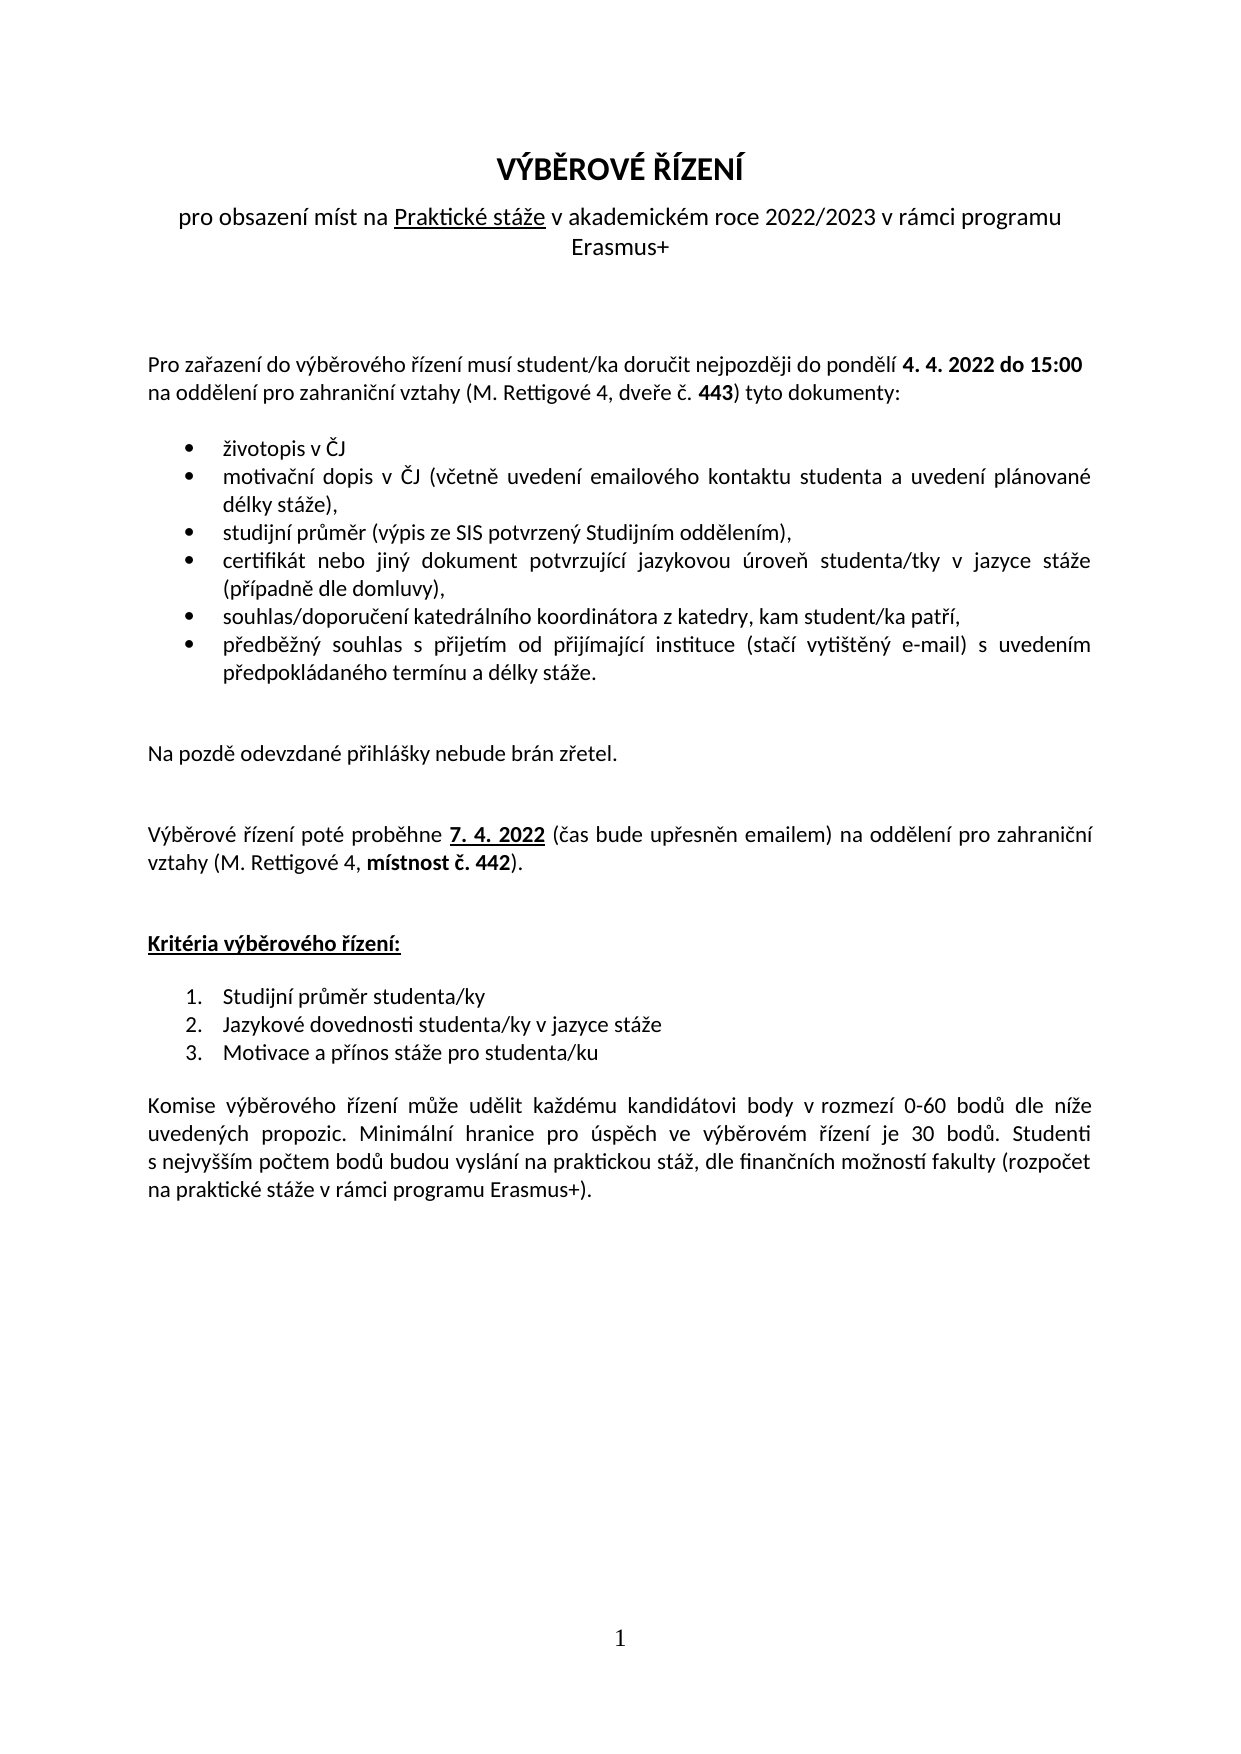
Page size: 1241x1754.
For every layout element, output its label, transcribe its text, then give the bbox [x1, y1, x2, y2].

list životopis v ČJ [185, 434, 1093, 462]
list Jazykové dovednosti studenta/ky v jazyce stáže [185, 1010, 1093, 1038]
text Výběrové řízení poté proběhne 7. 4. 2022 (čas bude upřesněn emailem) na oddělení pro zahraniční vztahy (M. Rettigové 4, místnost č. 442). [148, 820, 1093, 876]
list Motivace a přínos stáže pro studenta/ku [185, 1038, 1093, 1066]
text Komise výběrového řízení může udělit každému kandidátovi body v rozmezí 0-60 bodů dle níže uvedených propozic. Minimální hranice pro úspěch ve výběrovém řízení je 30 bodů. Studenti s nejvyšším počtem bodů budou vyslání na praktickou stáž, dle finančních možností fakulty (rozpočet na praktické stáže v rámci programu Erasmus+). [148, 1091, 1093, 1203]
text VÝBĚROVÉ ŘÍZENÍ [148, 148, 1093, 188]
list předběžný souhlas s přijetím od přijímající instituce (stačí vytištěný e-mail) s uvedením předpokládaného termínu a délky stáže. [185, 630, 1093, 686]
text Pro zařazení do výběrového řízení musí student/ka doručit nejpozději do pondělí 4. 4. 2022 do 15:00 na oddělení pro zahraniční vztahy (M. Rettigové 4, dveře č. 443) tyto dokumenty: [148, 350, 1093, 406]
list souhlas/doporučení katedrálního koordinátora z katedry, kam student/ka patří, [185, 602, 1093, 630]
list certifikát nebo jiný dokument potvrzující jazykovou úroveň studenta/tky v jazyce stáže (případně dle domluvy), [185, 546, 1093, 602]
text Na pozdě odevzdané přihlášky nebude brán zřetel. [148, 739, 1093, 767]
text Kritéria výběrového řízení: [148, 929, 1093, 957]
list studijní průměr (výpis ze SIS potvrzený Studijním oddělením), [185, 518, 1093, 546]
text pro obsazení míst na Praktické stáže v akademickém roce 2022/2023 v rámci programu Erasmus+ [148, 201, 1093, 262]
list Studijní průměr studenta/ky [185, 982, 1093, 1010]
list motivační dopis v ČJ (včetně uvedení emailového kontaktu studenta a uvedení plánované délky stáže), [185, 462, 1093, 518]
